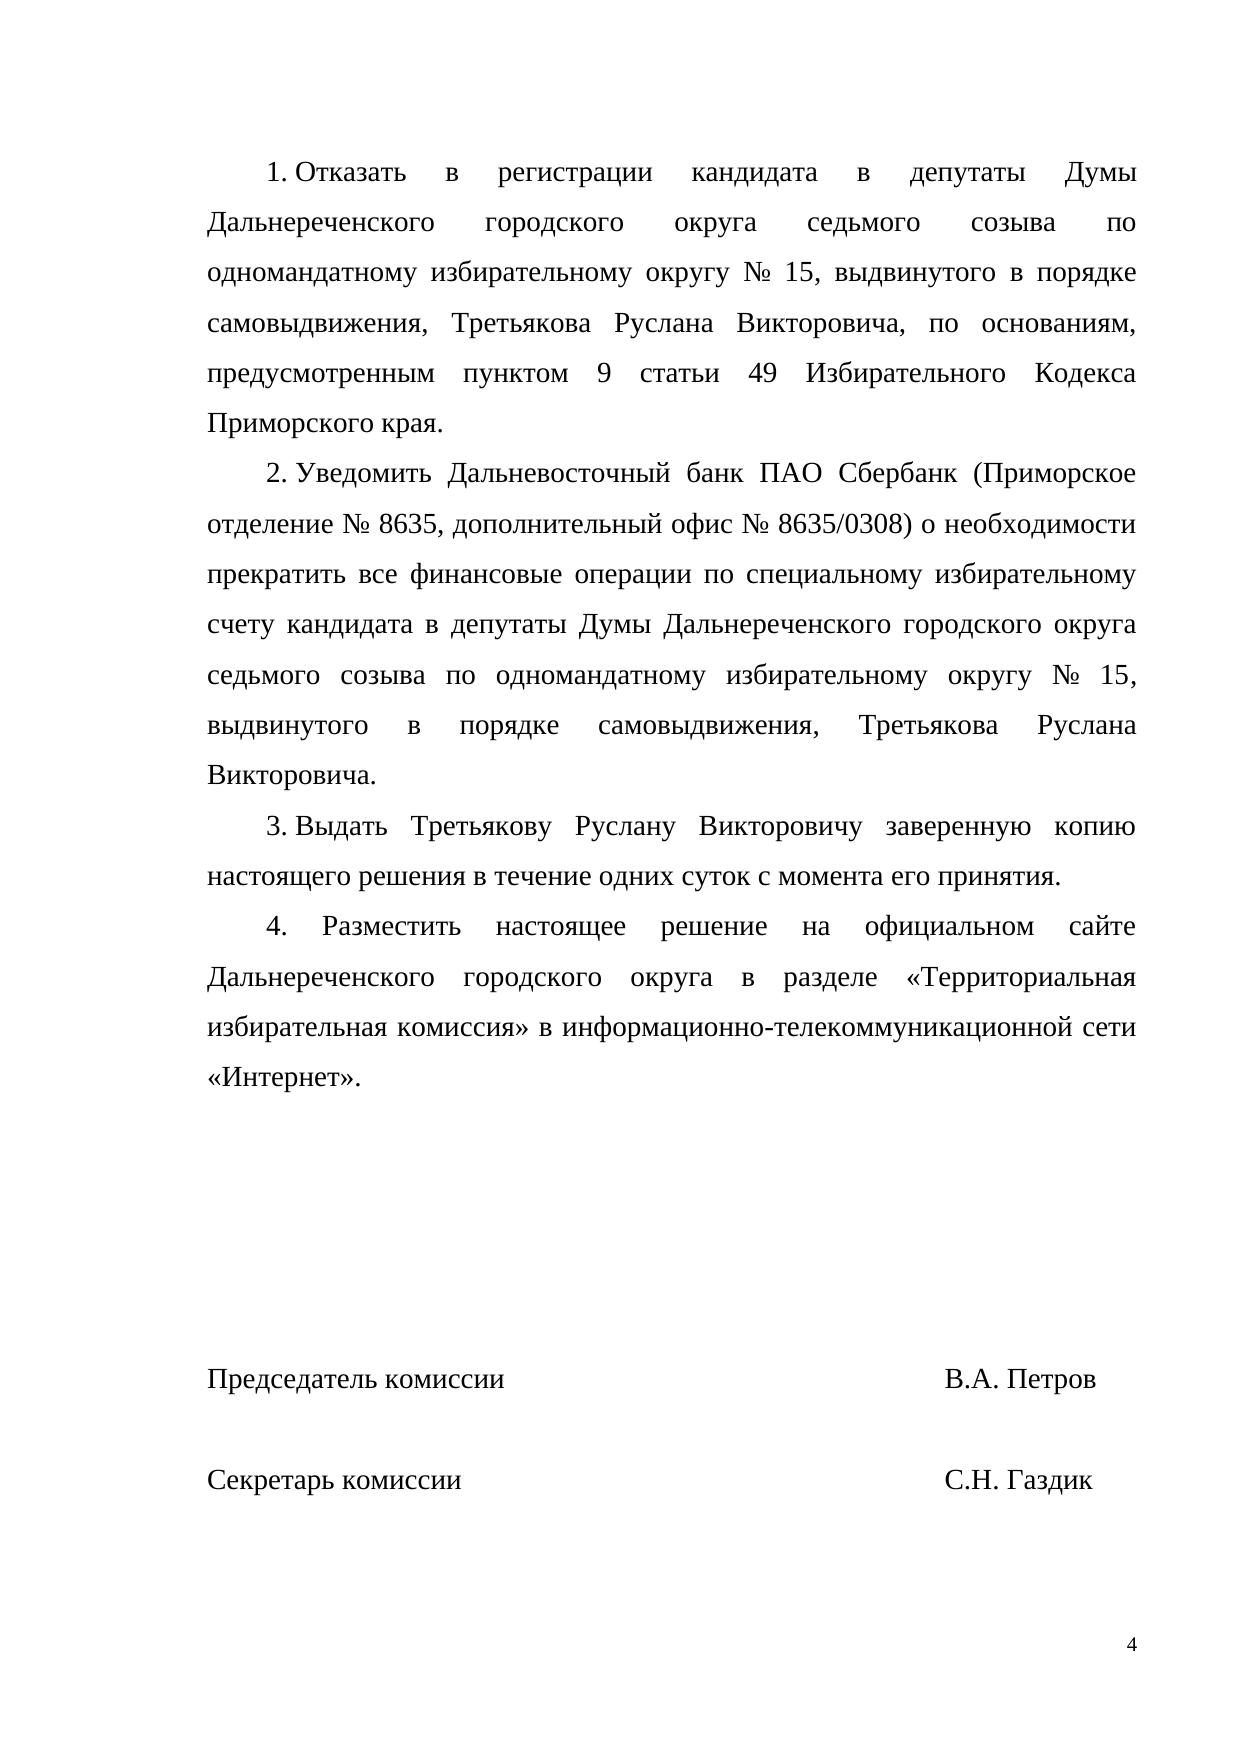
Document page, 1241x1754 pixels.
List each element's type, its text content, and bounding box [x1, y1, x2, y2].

text Секретарь комиссии С.Н. Газдик [207, 1462, 1137, 1495]
text 4. Разместить настоящее решение на официальном сайте Дальнереченского городского округа в разделе «Территориальная избирательная комиссия» в информационно-телекоммуникационной сети «Интернет». [207, 908, 1137, 1093]
text 2. Уведомить Дальневосточный банк ПАО Сбербанк (Приморское отделение № 8635, дополнительный офис № 8635/0308) о необходимости прекратить все финансовые операции по специальному избирательному счету кандидата в депутаты Думы Дальнереченского городского округа седьмого созыва по одномандатному избирательному округу № 15, выдвинутого в порядке самовыдвижения, Третьякова Руслана Викторовича. [207, 456, 1137, 791]
text 1. Отказать в регистрации кандидата в депутаты Думы Дальнереченского городского округа седьмого созыва по одномандатному избирательному округу № 15, выдвинутого в порядке самовыдвижения, Третьякова Руслана Викторовича, по основаниям, предусмотренным пунктом 9 статьи 49 Избирательного Кодекса Приморского края. [207, 154, 1137, 439]
text Председатель комиссии В.А. Петров [207, 1361, 1137, 1395]
text 3. Выдать Третьякову Руслану Викторовичу заверенную копию настоящего решения в течение одних суток с момента его принятия. [207, 808, 1137, 892]
